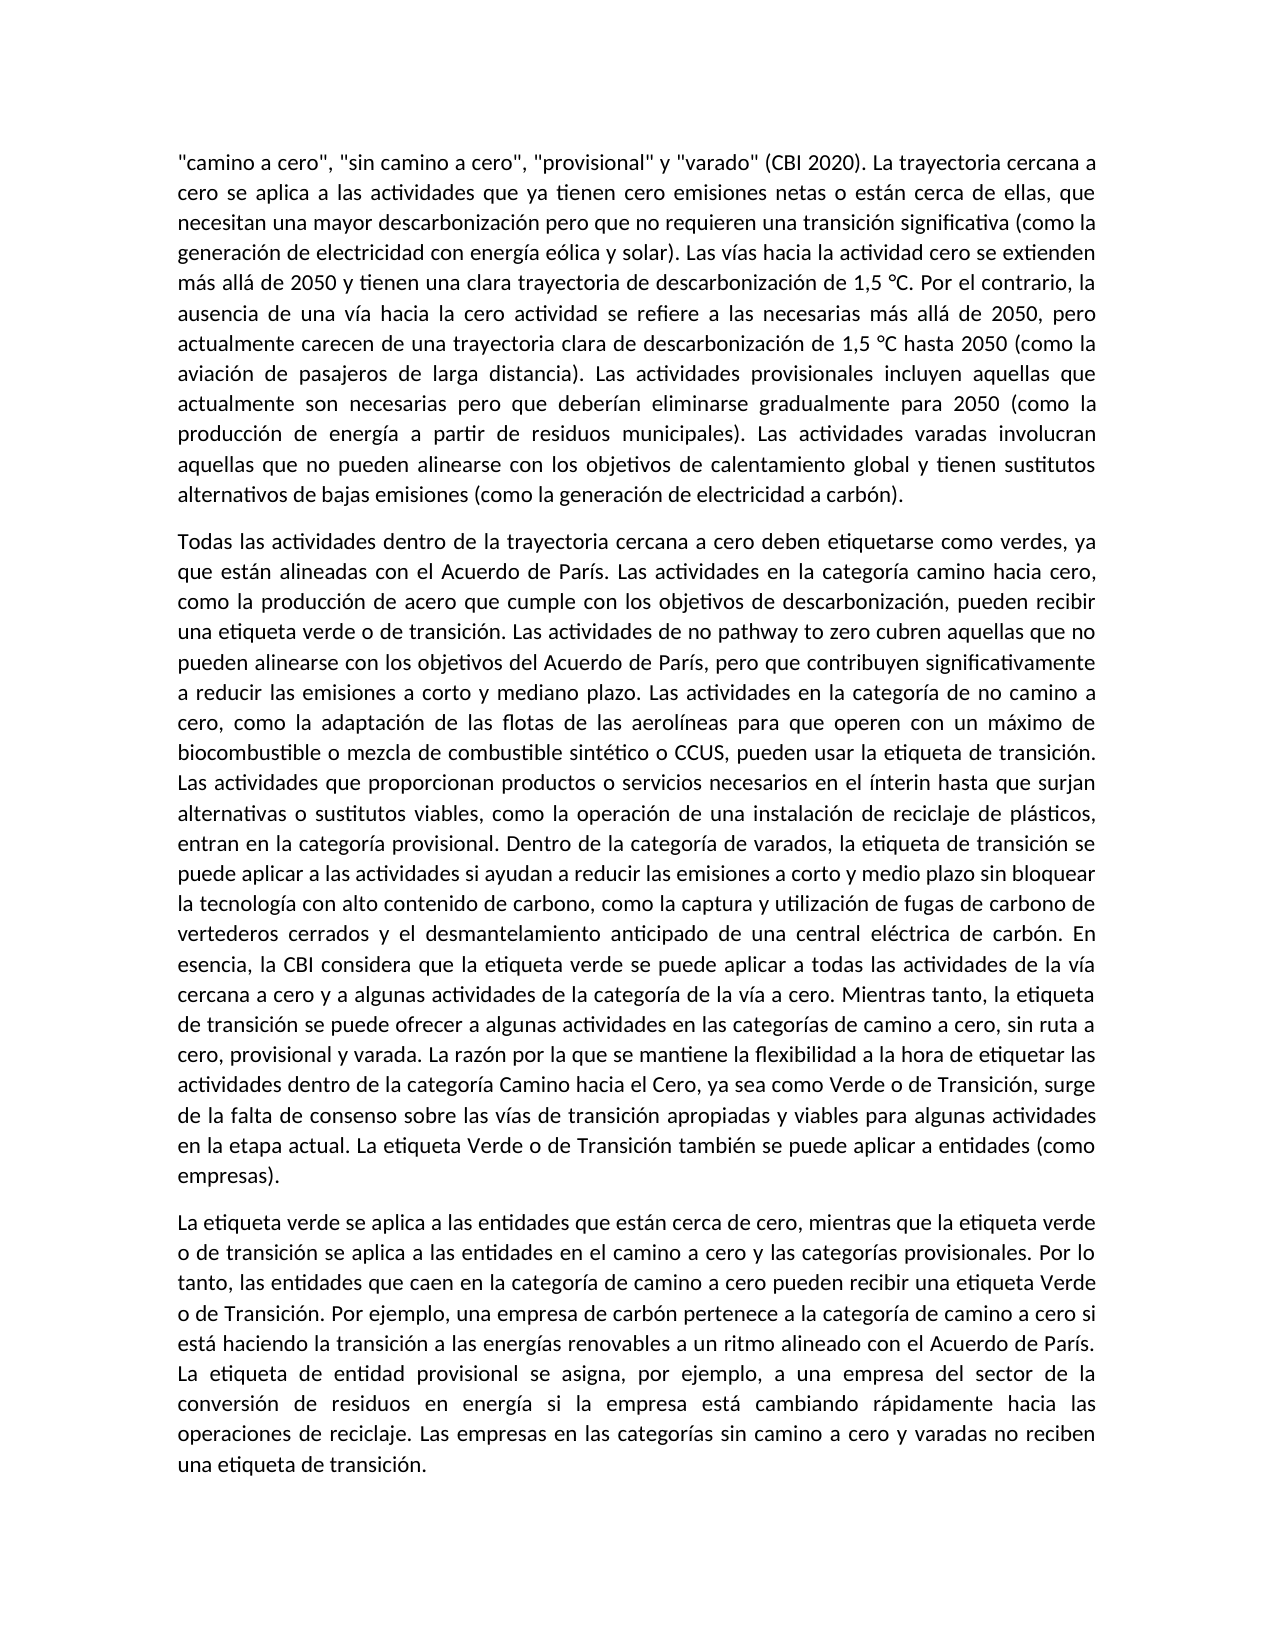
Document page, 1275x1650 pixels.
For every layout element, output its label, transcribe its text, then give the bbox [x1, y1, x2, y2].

text La etiqueta verde se aplica a las entidades que están cerca de cero, mientras que la etiqueta verde o de transición se aplica a las entidades en el camino a cero y las categorías provisionales. Por lo tanto, las entidades que caen en la categoría de camino a cero pueden recibir una etiqueta Verde o de Transición. Por ejemplo, una empresa de carbón pertenece a la categoría de camino a cero si está haciendo la transición a las energías renovables a un ritmo alineado con el Acuerdo de París. La etiqueta de entidad provisional se asigna, por ejemplo, a una empresa del sector de la conversión de residuos en energía si la empresa está cambiando rápidamente hacia las operaciones de reciclaje. Las empresas en las categorías sin camino a cero y varadas no reciben una etiqueta de transición. [177, 1208, 1098, 1478]
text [177, 148, 1098, 508]
text Todas las actividades dentro de la trayectoria cercana a cero deben etiquetarse como verdes, ya que están alineadas con el Acuerdo de París. Las actividades en la categoría camino hacia cero, como la producción de acero que cumple con los objetivos de descarbonización, pueden recibir una etiqueta verde o de transición. Las actividades de no pathway to zero cubren aquellas que no pueden alinearse con los objetivos del Acuerdo de París, pero que contribuyen significativamente a reducir las emisiones a corto y mediano plazo. Las actividades en la categoría de no camino a cero, como la adaptación de las flotas de las aerolíneas para que operen con un máximo de biocombustible o mezcla de combustible sintético o CCUS, pueden usar la etiqueta de transición. Las actividades que proporcionan productos o servicios necesarios en el ínterin hasta que surjan alternativas o sustitutos viables, como la operación de una instalación de reciclaje de plásticos, entran en la categoría provisional. Dentro de la categoría de varados, la etiqueta de transición se puede aplicar a las actividades si ayudan a reducir las emisiones a corto y medio plazo sin bloquear la tecnología con alto contenido de carbono, como la captura y utilización de fugas de carbono de vertederos cerrados y el desmantelamiento anticipado de una central eléctrica de carbón. En esencia, la CBI considera que la etiqueta verde se puede aplicar a todas las actividades de la vía cercana a cero y a algunas actividades de la categoría de la vía a cero. Mientras tanto, la etiqueta de transición se puede ofrecer a algunas actividades en las categorías de camino a cero, sin ruta a cero, provisional y varada. La razón por la que se mantiene la flexibilidad a la hora de etiquetar las actividades dentro de la categoría Camino hacia el Cero, ya sea como Verde o de Transición, surge de la falta de consenso sobre las vías de transición apropiadas y viables para algunas actividades en la etapa actual. La etiqueta Verde o de Transición también se puede aplicar a entidades (como empresas). [177, 527, 1098, 1189]
